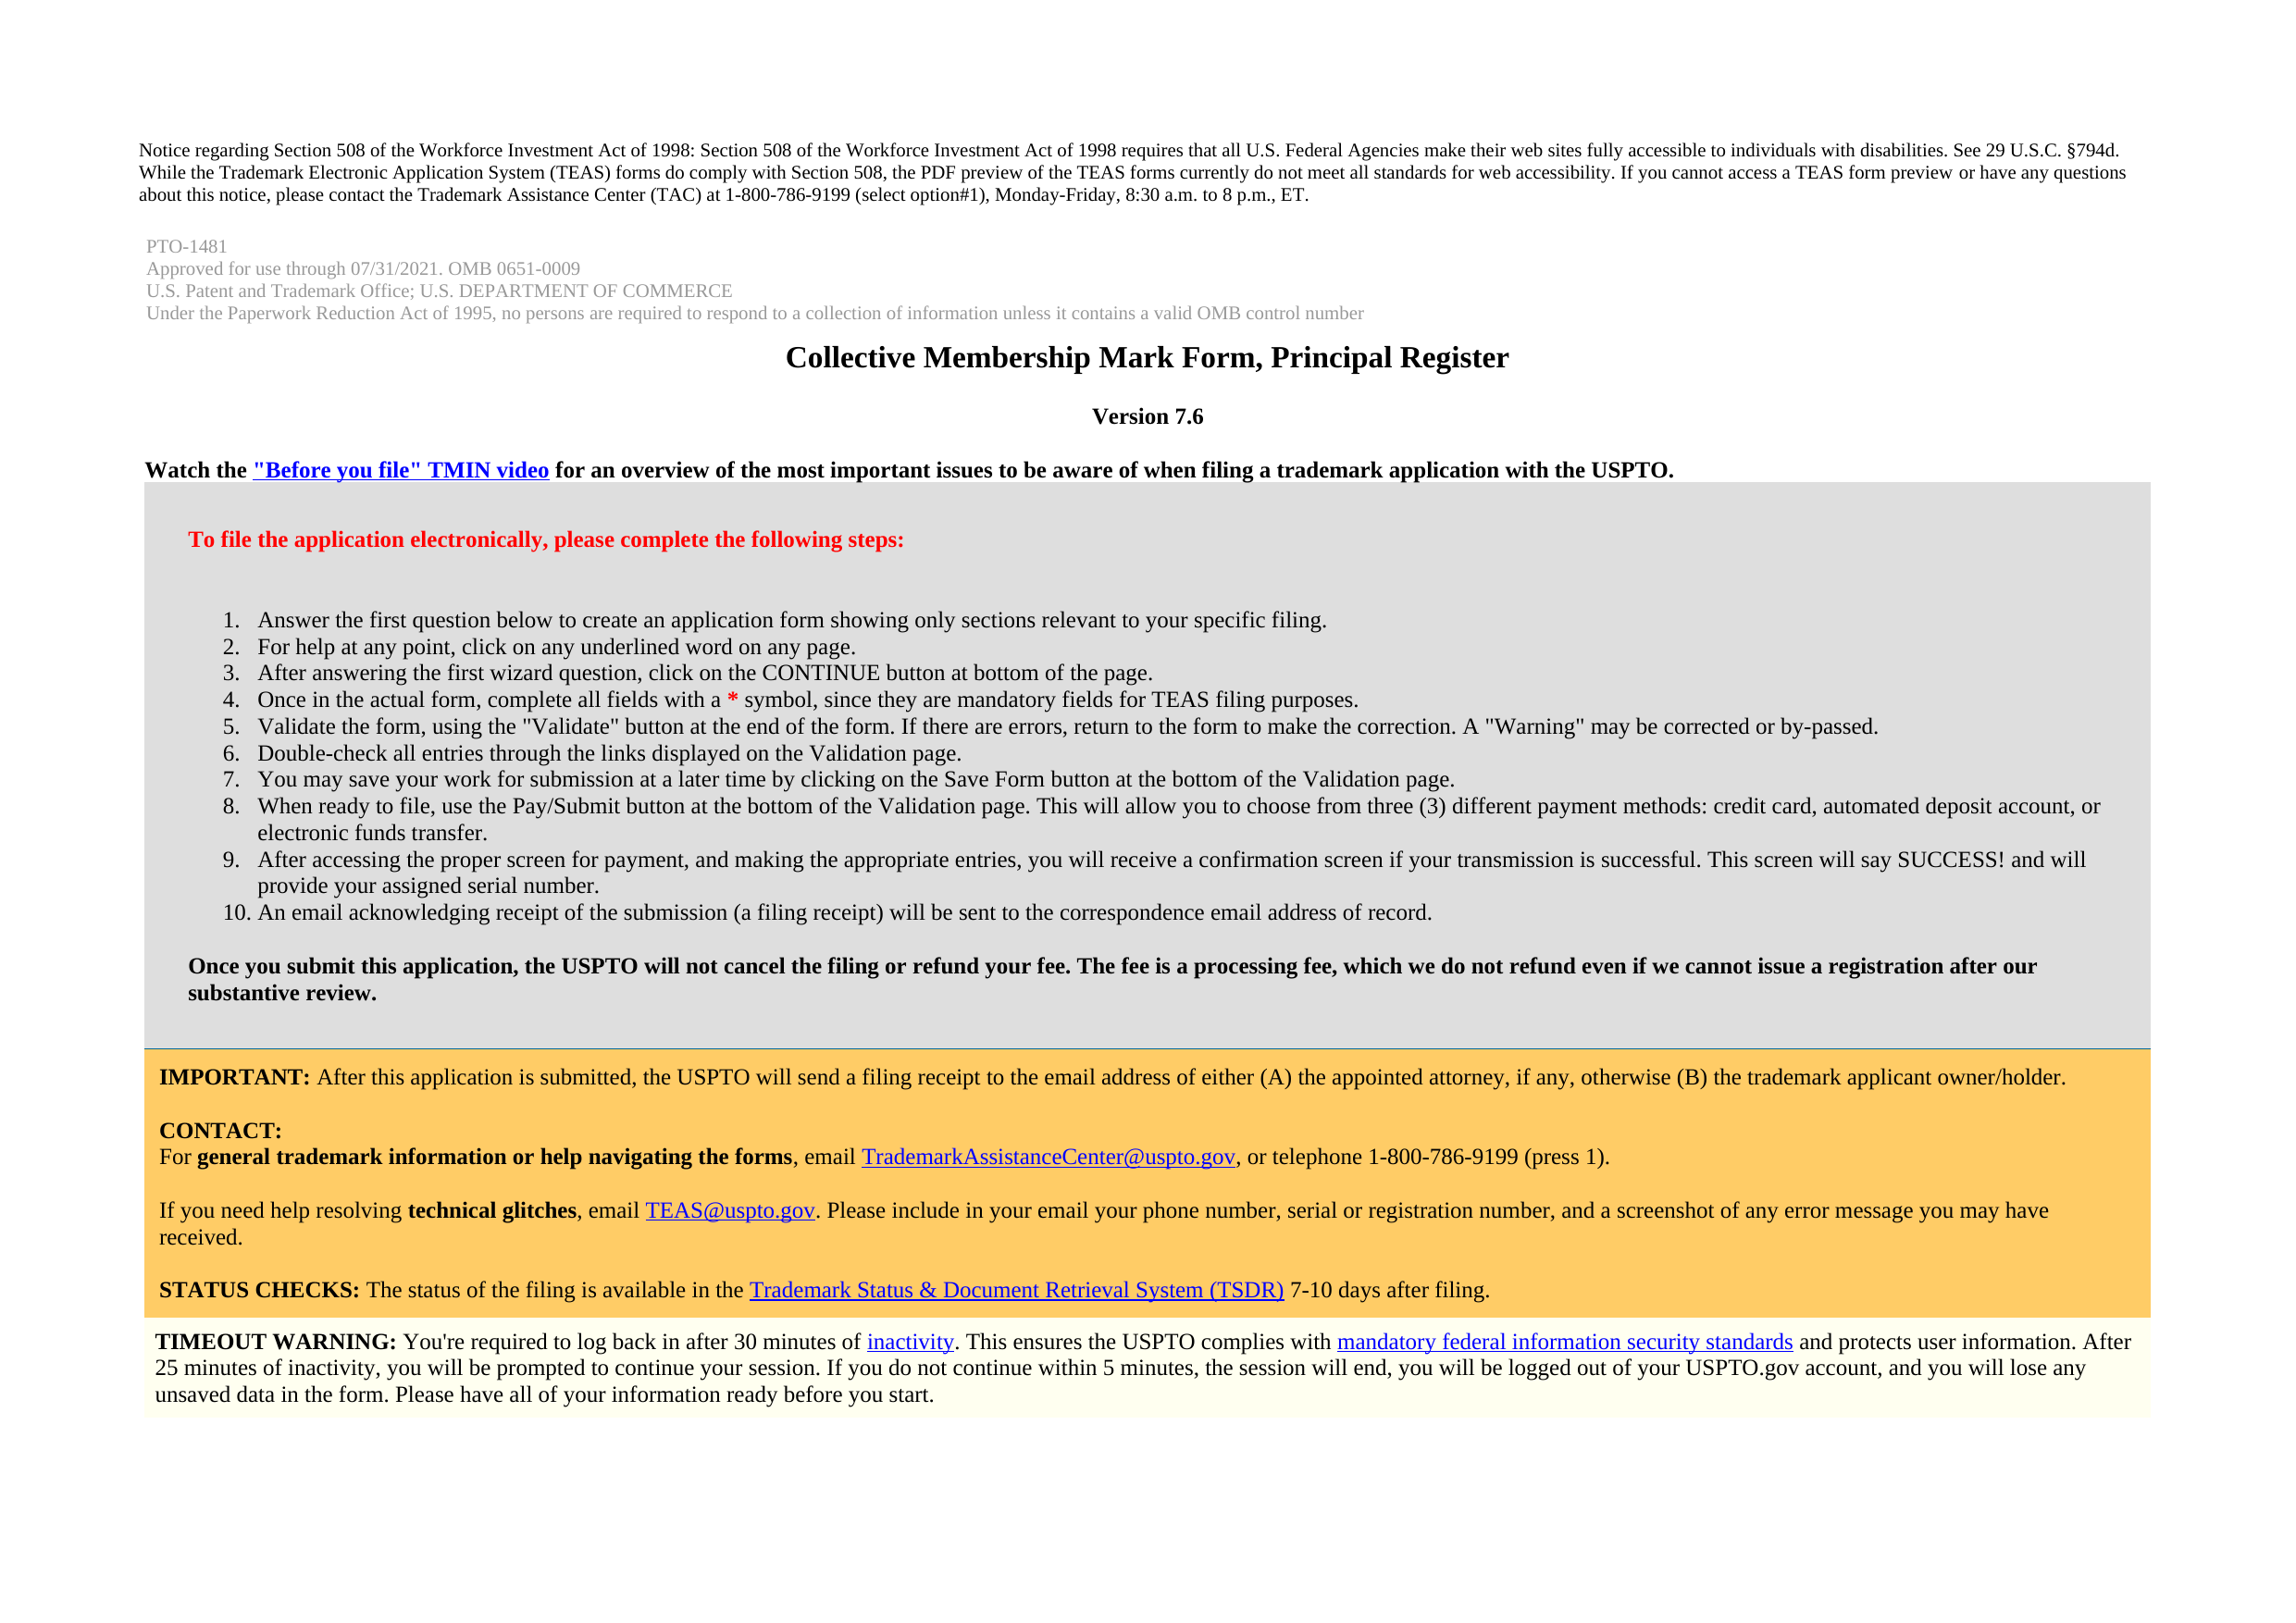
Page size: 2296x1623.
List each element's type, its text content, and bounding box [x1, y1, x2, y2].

text Notice regarding Section 508 of the Workforce Investment Act of 1998: Section 508 of the Workforce Investment Act of 1998 requires that all U.S. Federal Agencies make their web sites fully accessible to individuals with disabilities. See 29 U.S.C. §794d. While the Trademark Electronic Application System (TEAS) forms do comply with Section 508, the PDF preview of the TEAS forms currently do not meet all standards for web accessibility. If you cannot access a TEAS form preview or have any questions about this notice, please contact the Trademark Assistance Center (TAC) at 1-800-786-9199 (select option#1), Monday-Friday, 8:30 a.m. to 8 p.m., ET. [139, 139, 2156, 205]
table_header [139, 228, 2156, 331]
table_cell [139, 450, 2156, 1423]
table_cell [139, 331, 2156, 450]
